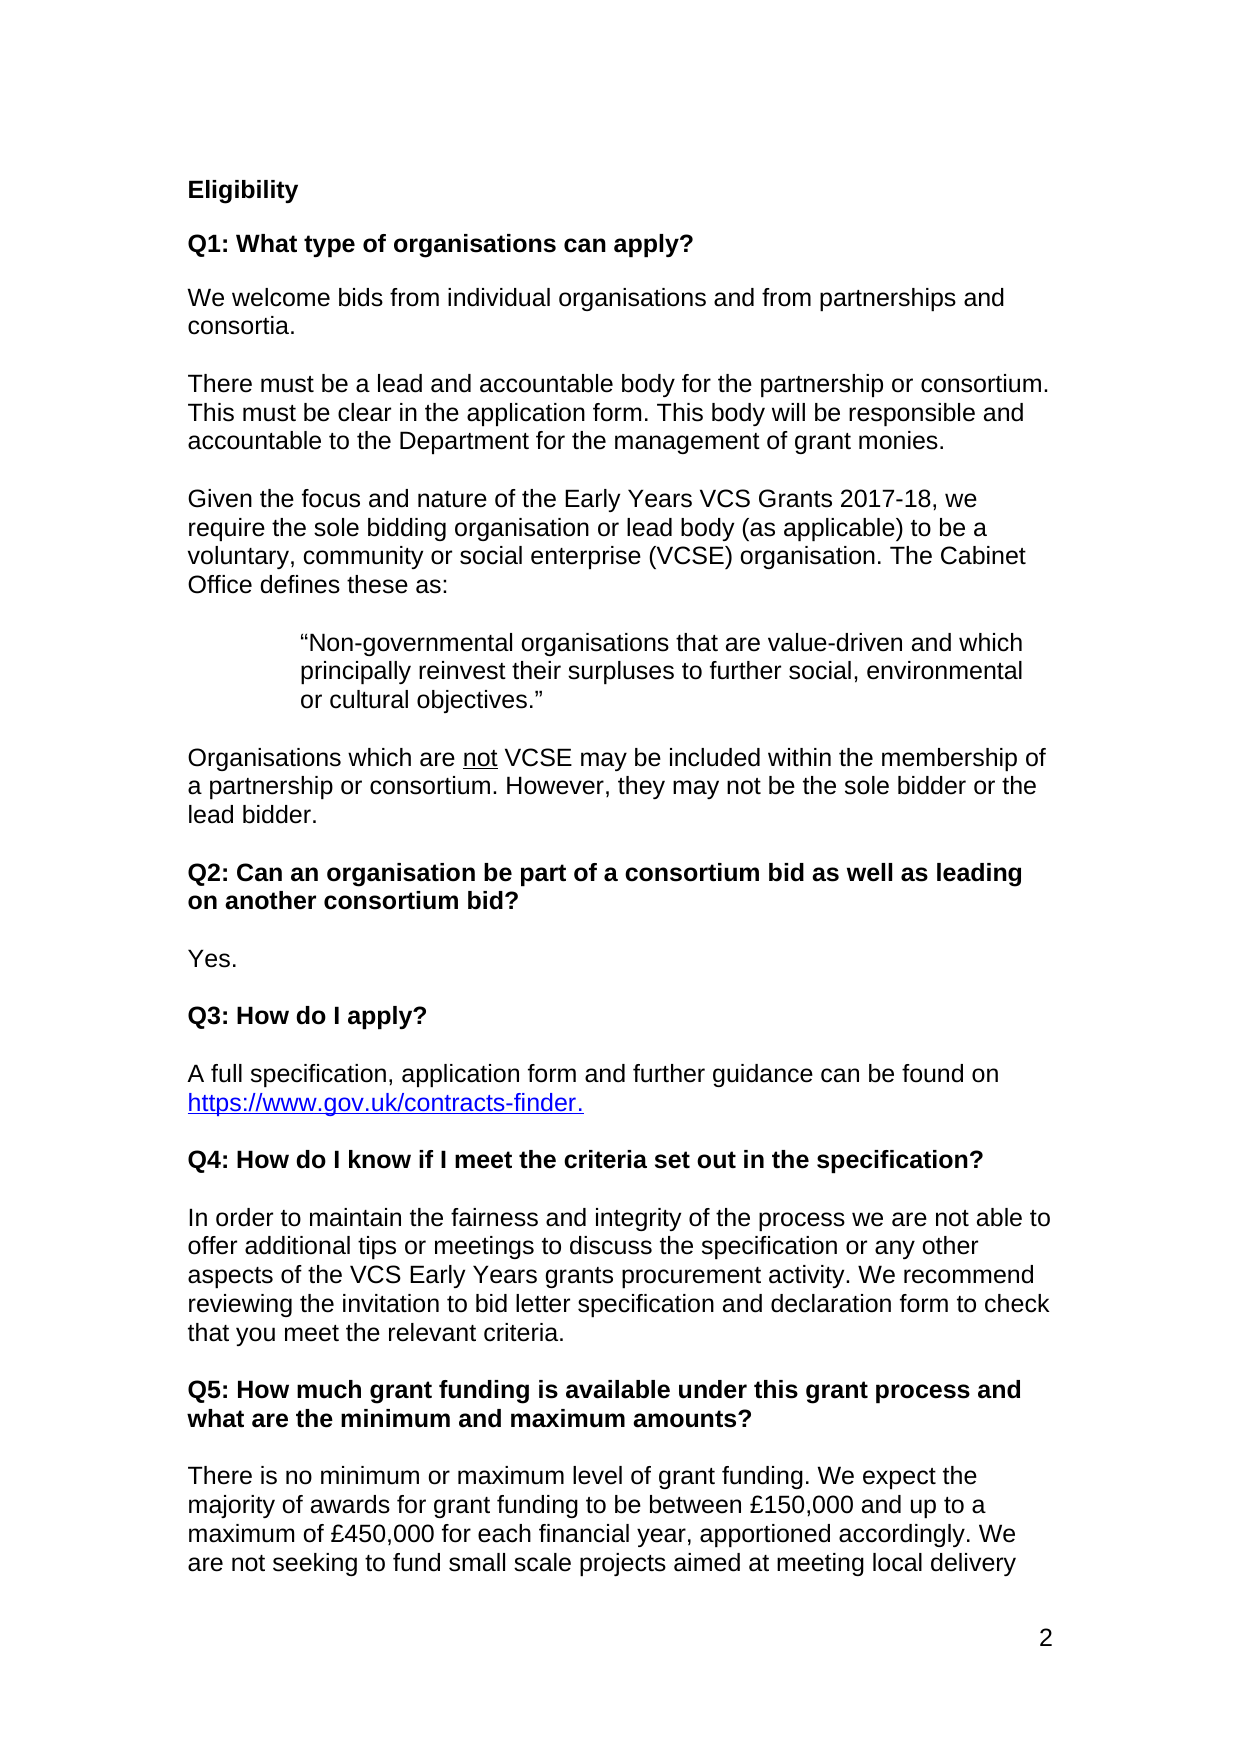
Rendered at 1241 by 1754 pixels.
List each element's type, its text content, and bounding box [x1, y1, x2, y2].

text Q5: How much grant funding is available under this grant process and what are the minimum and maximum amounts? [187, 1375, 1053, 1461]
subtitle Eligibility [187, 175, 1053, 204]
text “Non-governmental organisations that are value-driven and which principally reinvest their surpluses to further social, environmental or cultural objectives.” [300, 627, 1053, 714]
text In order to maintain the fairness and integrity of the process we are not able to offer additional tips or meetings to discuss the specification or any other aspects of the VCS Early Years grants procurement activity. We recommend reviewing the invitation to bid letter specification and declaration form to check that you meet the relevant criteria. [187, 1202, 1053, 1375]
text Given the focus and nature of the Early Years VCS Grants 2017-18, we require the sole bidding organisation or lead body (as applicable) to be a voluntary, community or social enterprise (VCSE) organisation. The Cabinet Office defines these as: [187, 484, 1053, 599]
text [187, 1461, 1053, 1576]
text Organisations which are not VCSE may be included within the membership of a partnership or consortium. However, they may not be the sole bidder or the lead bidder. [187, 742, 1053, 829]
text Yes. [187, 944, 1053, 972]
text There must be a lead and accountable body for the partnership or consortium. This must be clear in the application form. This body will be responsible and accountable to the Department for the management of grant monies. [187, 369, 1053, 484]
text Q4: How do I know if I meet the criteria set out in the specification? [187, 1145, 1053, 1174]
text https://www.gov.uk/contracts-finder. [187, 1087, 1053, 1116]
subtitle Q1: What type of organisations can apply? [187, 229, 1053, 257]
text A full specification, application form and further guidance can be found on [187, 1059, 1053, 1087]
text Q3: How do I apply? [187, 1001, 1053, 1030]
text We welcome bids from individual organisations and from partnerships and consortia. [187, 282, 1053, 340]
text Q2: Can an organisation be part of a consortium bid as well as leading on another consortium bid? [187, 857, 1053, 915]
